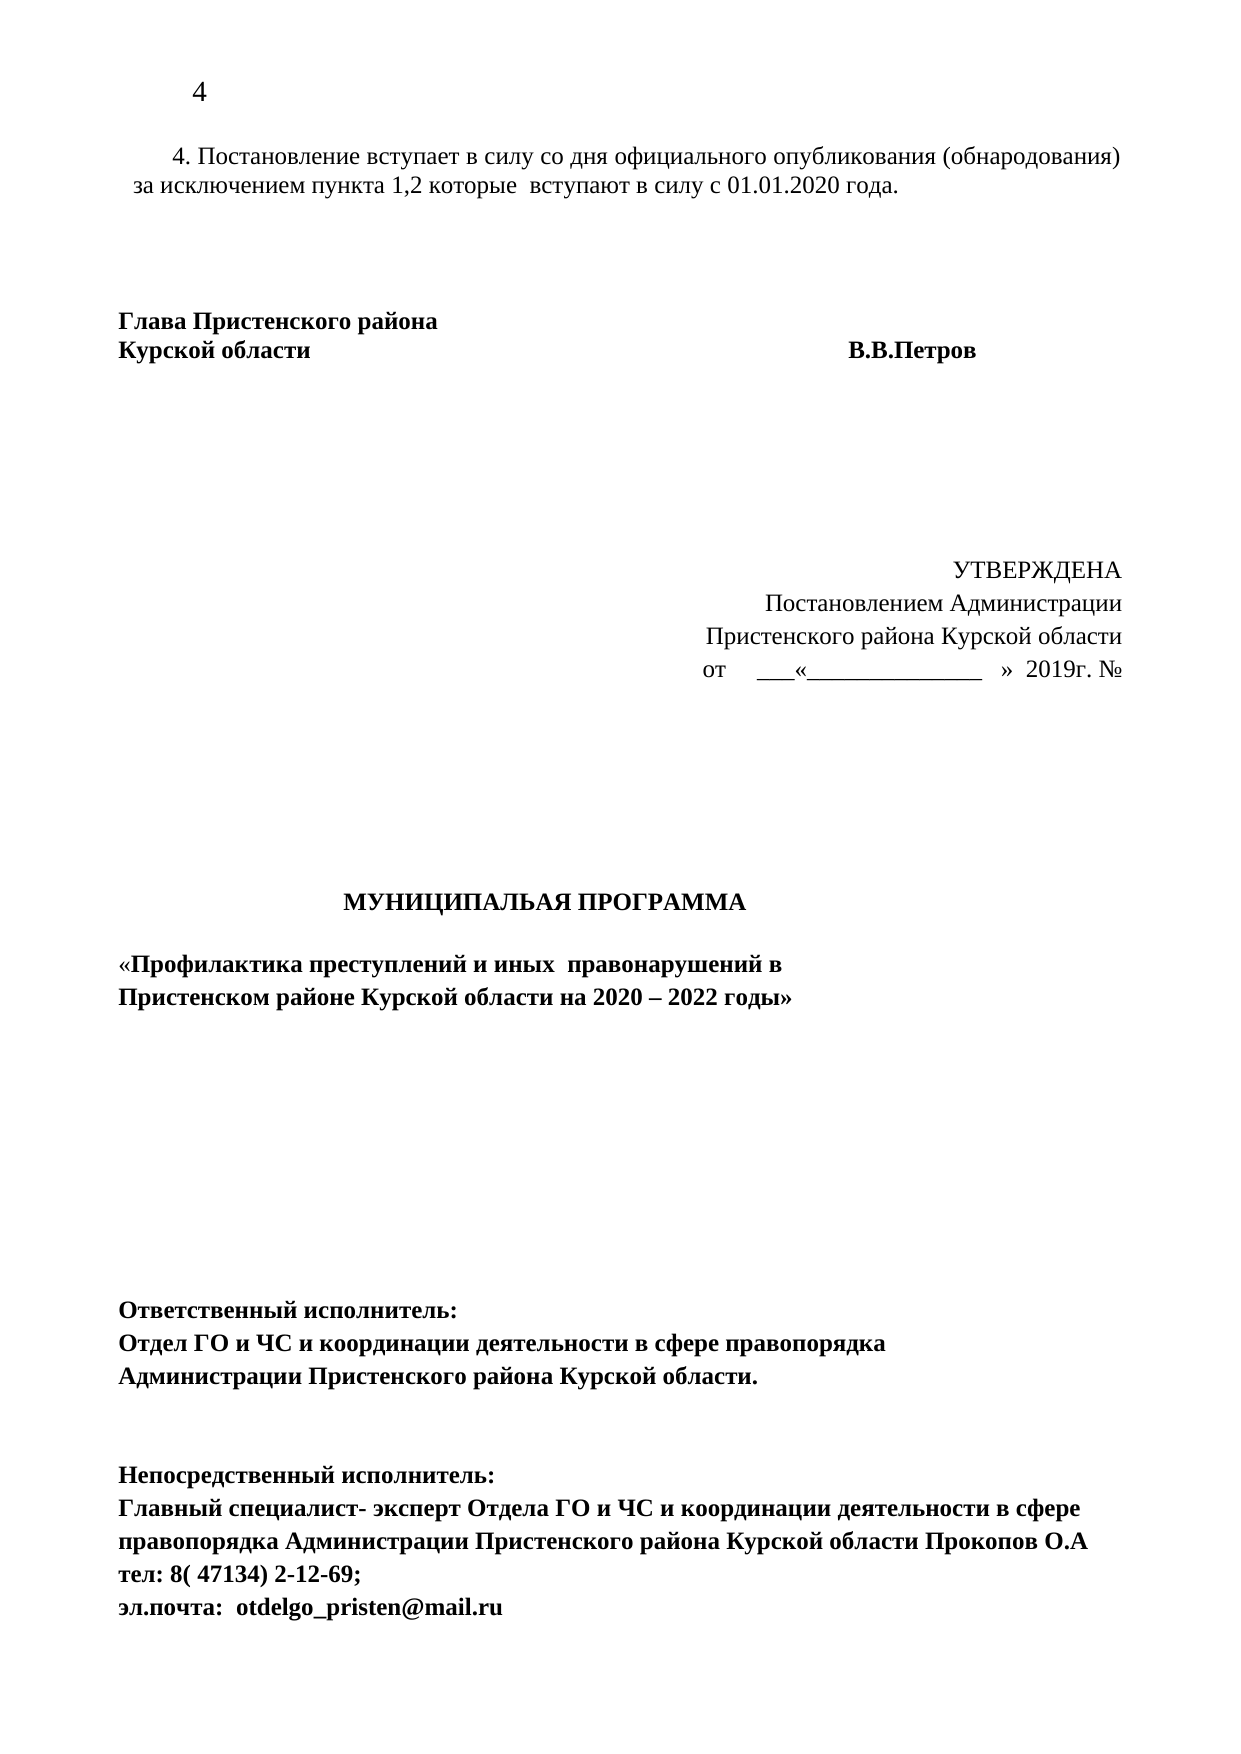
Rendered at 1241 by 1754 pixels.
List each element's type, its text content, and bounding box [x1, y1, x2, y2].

text Курской области В.В.Петров [118, 335, 1122, 364]
text Отдел ГО и ЧС и координации деятельности в сфере правопорядка [118, 1328, 1122, 1357]
text Администрации Пристенского района Курской области. [118, 1361, 1122, 1390]
text Главный специалист- эксперт Отдела ГО и ЧС и координации деятельности в сфере правопорядка Администрации Пристенского района Курской области Прокопов О.А [118, 1493, 1122, 1555]
text УТВЕРЖДЕНА [118, 555, 1122, 584]
text от ___«______________ » 2019г. № [118, 654, 1122, 683]
list 4. Постановление вступает в силу со дня официального опубликования (обнародования) за исключением пункта 1,2 которые вступают в силу с 01.01.2020 года. [133, 141, 1122, 198]
text Ответственный исполнитель: [118, 1295, 1122, 1324]
text эл.почта: otdelgo_pristen@mail.ru [118, 1592, 1122, 1621]
text Пристенского района Курской области [118, 621, 1122, 650]
text Пристенском районе Курской области на 2020 – 2022 годы» [118, 982, 1122, 1010]
text Постановлением Администрации [118, 588, 1122, 617]
subtitle МУНИЦИПАЛЬАЯ ПРОГРАММА [118, 887, 1122, 916]
text тел: 8( 47134) 2-12-69; [118, 1559, 1122, 1588]
text Непосредственный исполнитель: [118, 1460, 1122, 1489]
text Глава Пристенского района [118, 306, 1122, 335]
text «Профилактика преступлений и иных правонарушений в [118, 949, 1122, 977]
